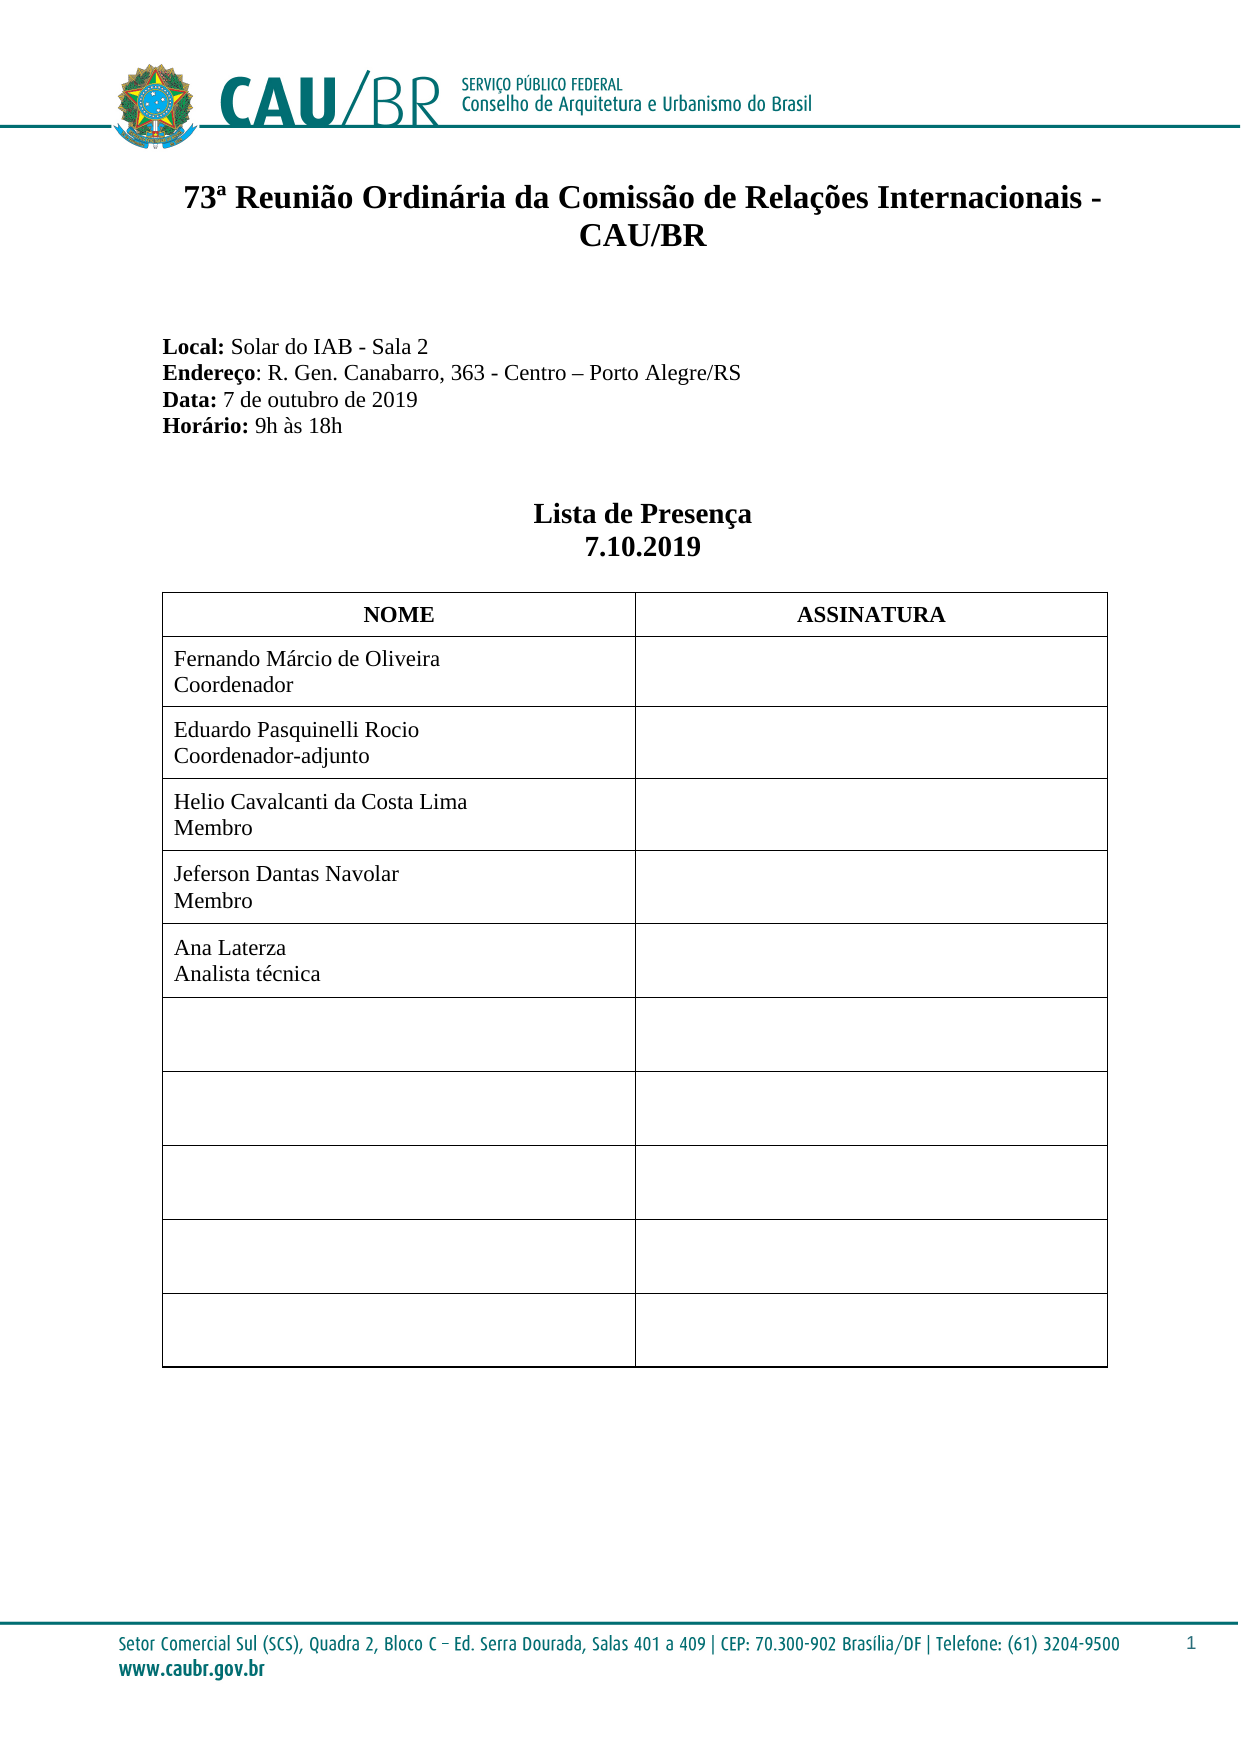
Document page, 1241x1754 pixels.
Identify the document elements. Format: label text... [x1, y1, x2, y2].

text 73ª Reunião Ordinária da Comissão de Relações Internacionais - CAU/BR [162, 177, 1123, 254]
text Local: Solar do IAB - Sala 2 [162, 333, 1123, 359]
table_cell Fernando Márcio de Oliveira Coordenador [163, 637, 635, 706]
table_cell Helio Cavalcanti da Costa Lima Membro [163, 779, 635, 850]
table_header NOME [163, 593, 635, 636]
table_cell Ana Laterza Analista técnica [163, 924, 635, 997]
table_cell Eduardo Pasquinelli Rocio Coordenador-adjunto [163, 707, 635, 778]
table_cell [636, 1294, 1107, 1366]
table_cell [636, 924, 1107, 997]
table_cell [636, 1072, 1107, 1144]
text Lista de Presença [162, 496, 1123, 529]
table_cell [636, 637, 1107, 706]
table_cell [636, 1220, 1107, 1292]
picture [0, 1579, 1238, 1754]
table_cell [636, 707, 1107, 778]
table_cell [163, 1294, 635, 1366]
table_cell [163, 1146, 635, 1218]
table_cell [163, 1072, 635, 1144]
table_cell [636, 779, 1107, 850]
text Horário: 9h às 18h [162, 412, 1123, 438]
table_header ASSINATURA [636, 593, 1107, 636]
table_cell [636, 1146, 1107, 1218]
table_cell Jeferson Dantas Navolar Membro [163, 851, 635, 923]
text Endereço: R. Gen. Canabarro, 363 - Centro – Porto Alegre/RS [162, 359, 1123, 386]
text Data: 7 de outubro de 2019 [162, 386, 1123, 412]
table_cell [636, 851, 1107, 923]
text 7.10.2019 [162, 529, 1123, 563]
table_cell [636, 998, 1107, 1071]
table_cell [163, 998, 635, 1071]
table_cell [163, 1220, 635, 1292]
picture [0, 0, 1241, 177]
